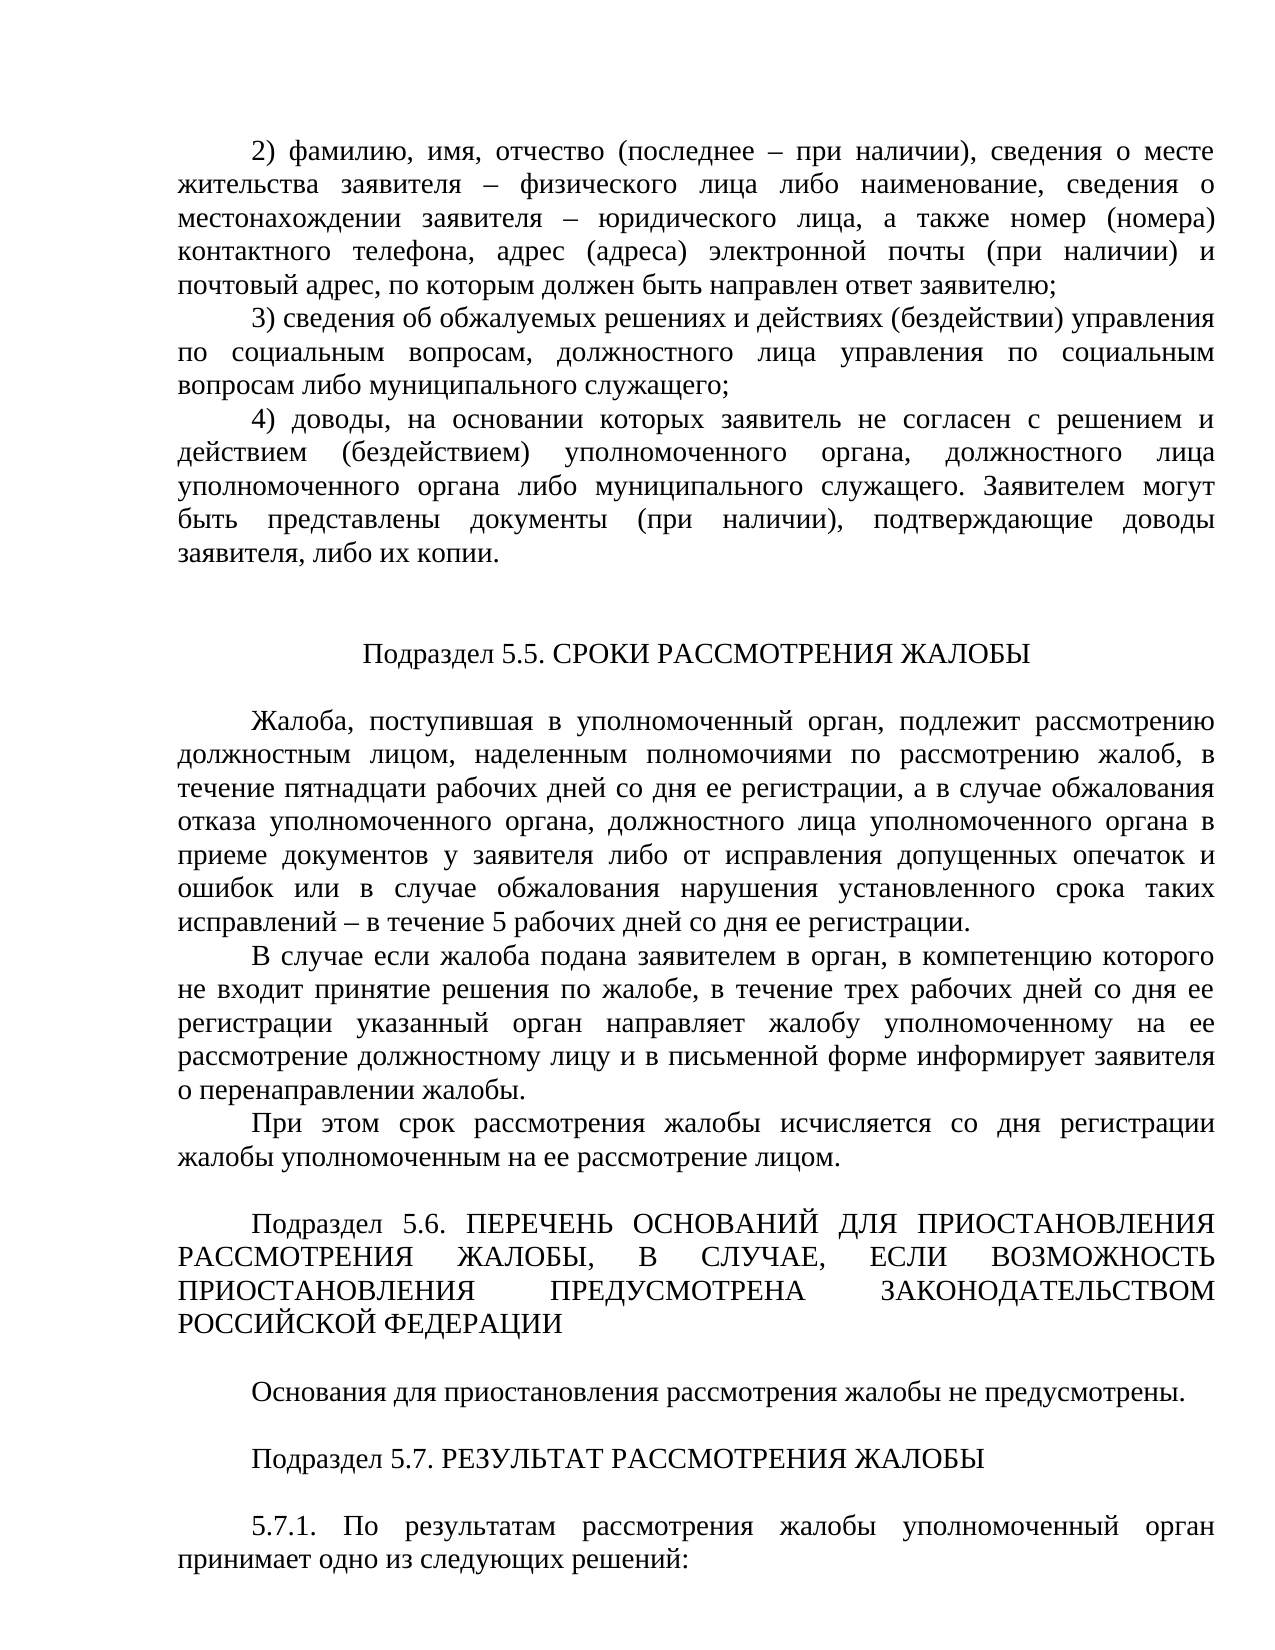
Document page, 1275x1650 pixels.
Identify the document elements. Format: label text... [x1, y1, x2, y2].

text 4) доводы, на основании которых заявитель не согласен с решением и действием (бездействием) уполномоченного органа, должностного лица уполномоченного органа либо муниципального служащего. Заявителем могут быть представлены документы (при наличии), подтверждающие доводы заявителя, либо их копии. [177, 401, 1216, 569]
text Подраздел 5.6. ПЕРЕЧЕНЬ ОСНОВАНИЙ ДЛЯ ПРИОСТАНОВЛЕНИЯ РАССМОТРЕНИЯ ЖАЛОБЫ, В СЛУЧАЕ, ЕСЛИ ВОЗМОЖНОСТЬ ПРИОСТАНОВЛЕНИЯ ПРЕДУСМОТРЕНА ЗАКОНОДАТЕЛЬСТВОМ РОССИЙСКОЙ ФЕДЕРАЦИИ [177, 1206, 1216, 1340]
text В случае если жалоба подана заявителем в орган, в компетенцию которого не входит принятие решения по жалобе, в течение трех рабочих дней со дня ее регистрации указанный орган направляет жалобу уполномоченному на ее рассмотрение должностному лицу и в письменной форме информирует заявителя о перенаправлении жалобы. [177, 938, 1216, 1105]
text Основания для приостановления рассмотрения жалобы не предусмотрены. [177, 1374, 1216, 1407]
text Подраздел 5.5. СРОКИ РАССМОТРЕНИЯ ЖАЛОБЫ [177, 636, 1216, 669]
text 2) фамилию, имя, отчество (последнее – при наличии), сведения о месте жительства заявителя – физического лица либо наименование, сведения о местонахождении заявителя – юридического лица, а также номер (номера) контактного телефона, адрес (адреса) электронной почты (при наличии) и почтовый адрес, по которым должен быть направлен ответ заявителю; [177, 104, 1216, 300]
text При этом срок рассмотрения жалобы исчисляется со дня регистрации жалобы уполномоченным на ее рассмотрение лицом. [177, 1105, 1216, 1172]
text Подраздел 5.7. РЕЗУЛЬТАТ РАССМОТРЕНИЯ ЖАЛОБЫ [177, 1441, 1216, 1474]
text 5.7.1. По результатам рассмотрения жалобы уполномоченный орган принимает одно из следующих решений: [177, 1508, 1216, 1575]
text Жалоба, поступившая в уполномоченный орган, подлежит рассмотрению должностным лицом, наделенным полномочиями по рассмотрению жалоб, в течение пятнадцати рабочих дней со дня ее регистрации, а в случае обжалования отказа уполномоченного органа, должностного лица уполномоченного органа в приеме документов у заявителя либо от исправления допущенных опечаток и ошибок или в случае обжалования нарушения установленного срока таких исправлений – в течение 5 рабочих дней со дня ее регистрации. [177, 703, 1216, 938]
text 3) сведения об обжалуемых решениях и действиях (бездействии) управления по социальным вопросам, должностного лица управления по социальным вопросам либо муниципального служащего; [177, 300, 1216, 401]
